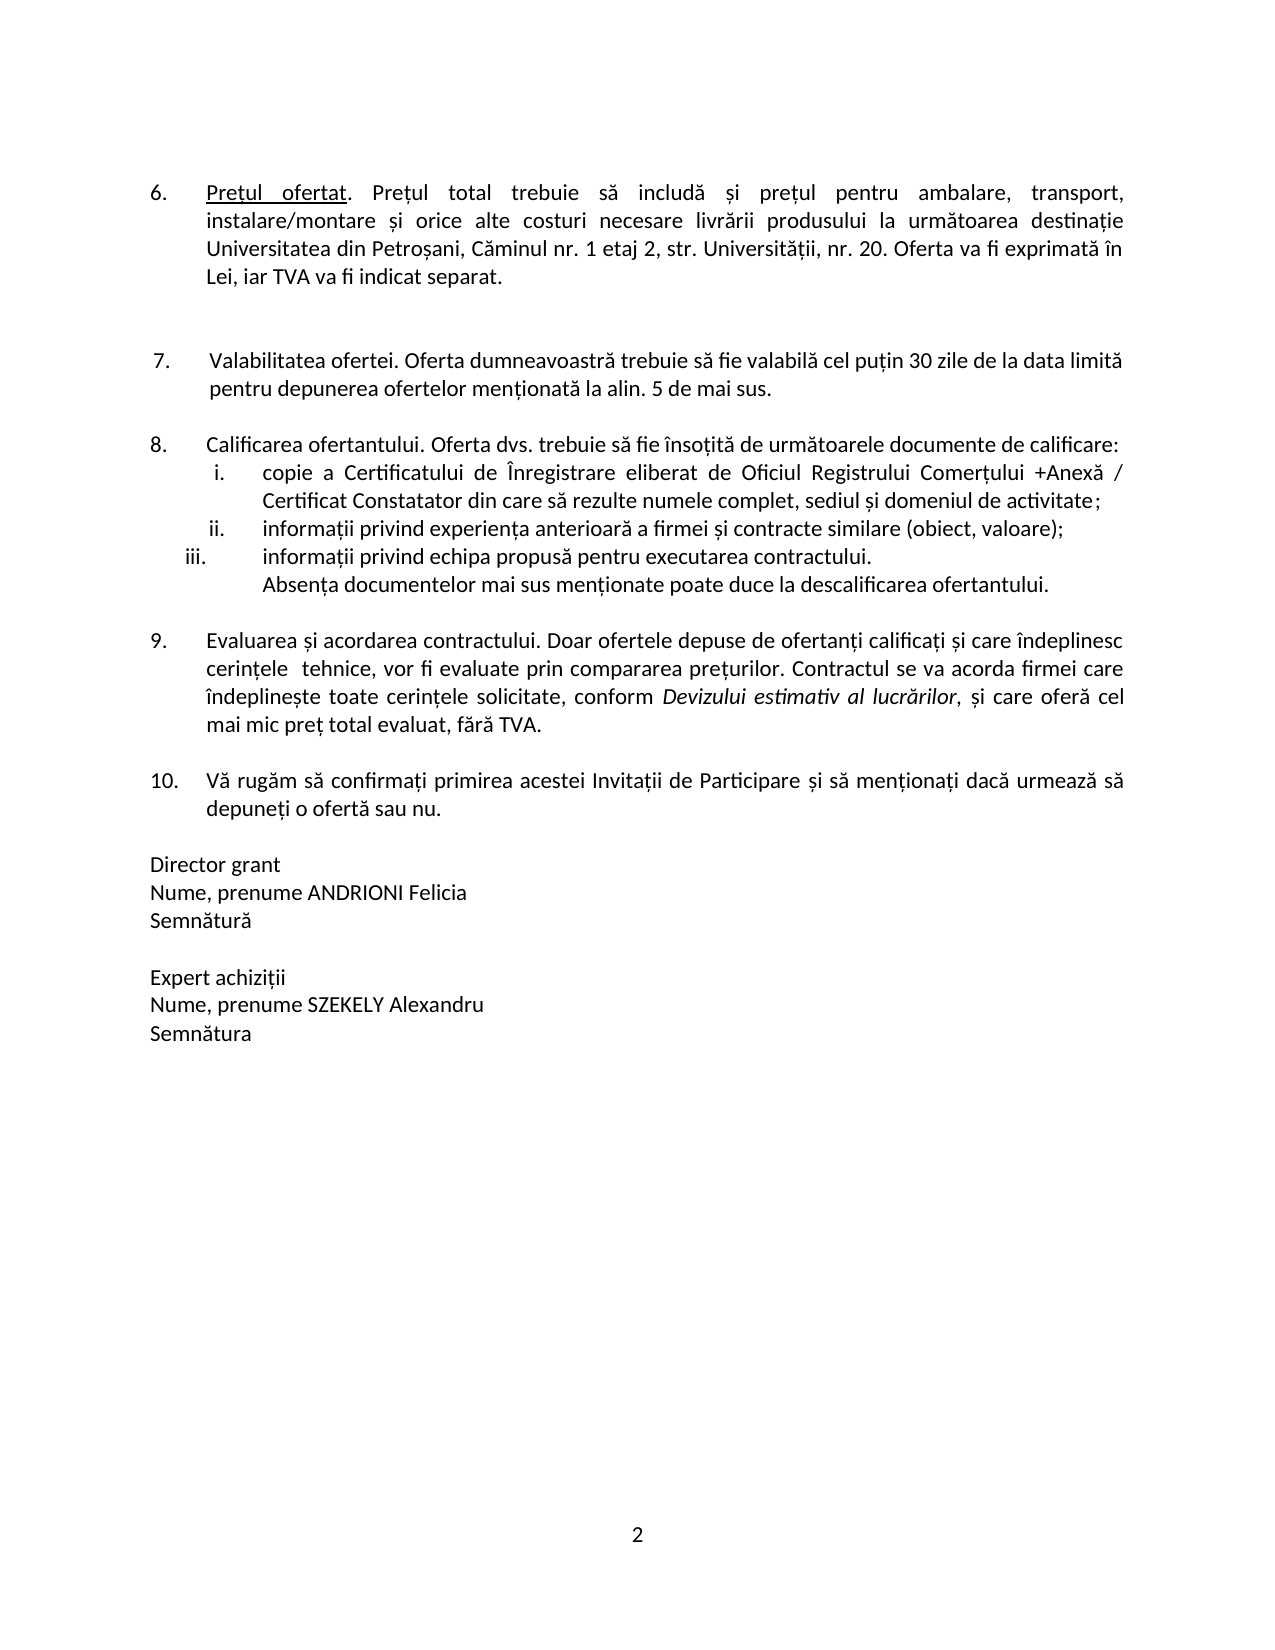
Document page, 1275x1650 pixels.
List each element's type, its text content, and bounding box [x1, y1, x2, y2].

list informaţii privind echipa propusă pentru executarea contractului. [206, 542, 1125, 570]
text Semnătura [150, 1019, 1121, 1047]
text 8. Calificarea ofertantului. Oferta dvs. trebuie să fie însoțită de următoarele documente de calificare: [150, 430, 1125, 458]
text Nume, prenume SZEKELY Alexandru [150, 991, 1121, 1019]
list copie a Certificatului de Înregistrare eliberat de Oficiul Registrului Comerțului +Anexă / Certificat Constatator din care să rezulte numele complet, sediul și domeniul de activitate; [225, 458, 1125, 514]
text 9. Evaluarea şi acordarea contractului. Doar ofertele depuse de ofertanți calificați și care îndeplinesc cerințele tehnice, vor fi evaluate prin compararea preţurilor. Contractul se va acorda firmei care îndeplinește toate cerințele solicitate, conform Devizului estimativ al lucrărilor, și care oferă cel mai mic preţ total evaluat, fără TVA. [150, 626, 1125, 738]
text Expert achiziții [150, 963, 1121, 991]
text 10. Vă rugăm să confirmați primirea acestei Invitații de Participare şi să menţionaţi dacă urmează să depuneţi o ofertă sau nu. [150, 766, 1125, 822]
text Nume, prenume ANDRIONI Felicia [150, 878, 1121, 907]
list informaţii privind experienţa anterioară a firmei şi contracte similare (obiect, valoare); [225, 514, 1125, 542]
text Semnătură [150, 907, 1121, 934]
text Absenţa documentelor mai sus menționate poate duce la descalificarea ofertantului. [262, 570, 1125, 598]
text 6. Preţul ofertat. Preţul total trebuie să includă şi preţul pentru ambalare, transport, instalare/montare şi orice alte costuri necesare livrării produsului la următoarea destinație Universitatea din Petroșani, Căminul nr. 1 etaj 2, str. Universității, nr. 20. Oferta va fi exprimată în Lei, iar TVA va fi indicat separat. [150, 178, 1125, 290]
text Director grant [150, 851, 1121, 878]
text 7. Valabilitatea ofertei. Oferta dumneavoastră trebuie să fie valabilă cel puțin 30 zile de la data limită pentru depunerea ofertelor menţionată la alin. 5 de mai sus. [153, 346, 1125, 402]
